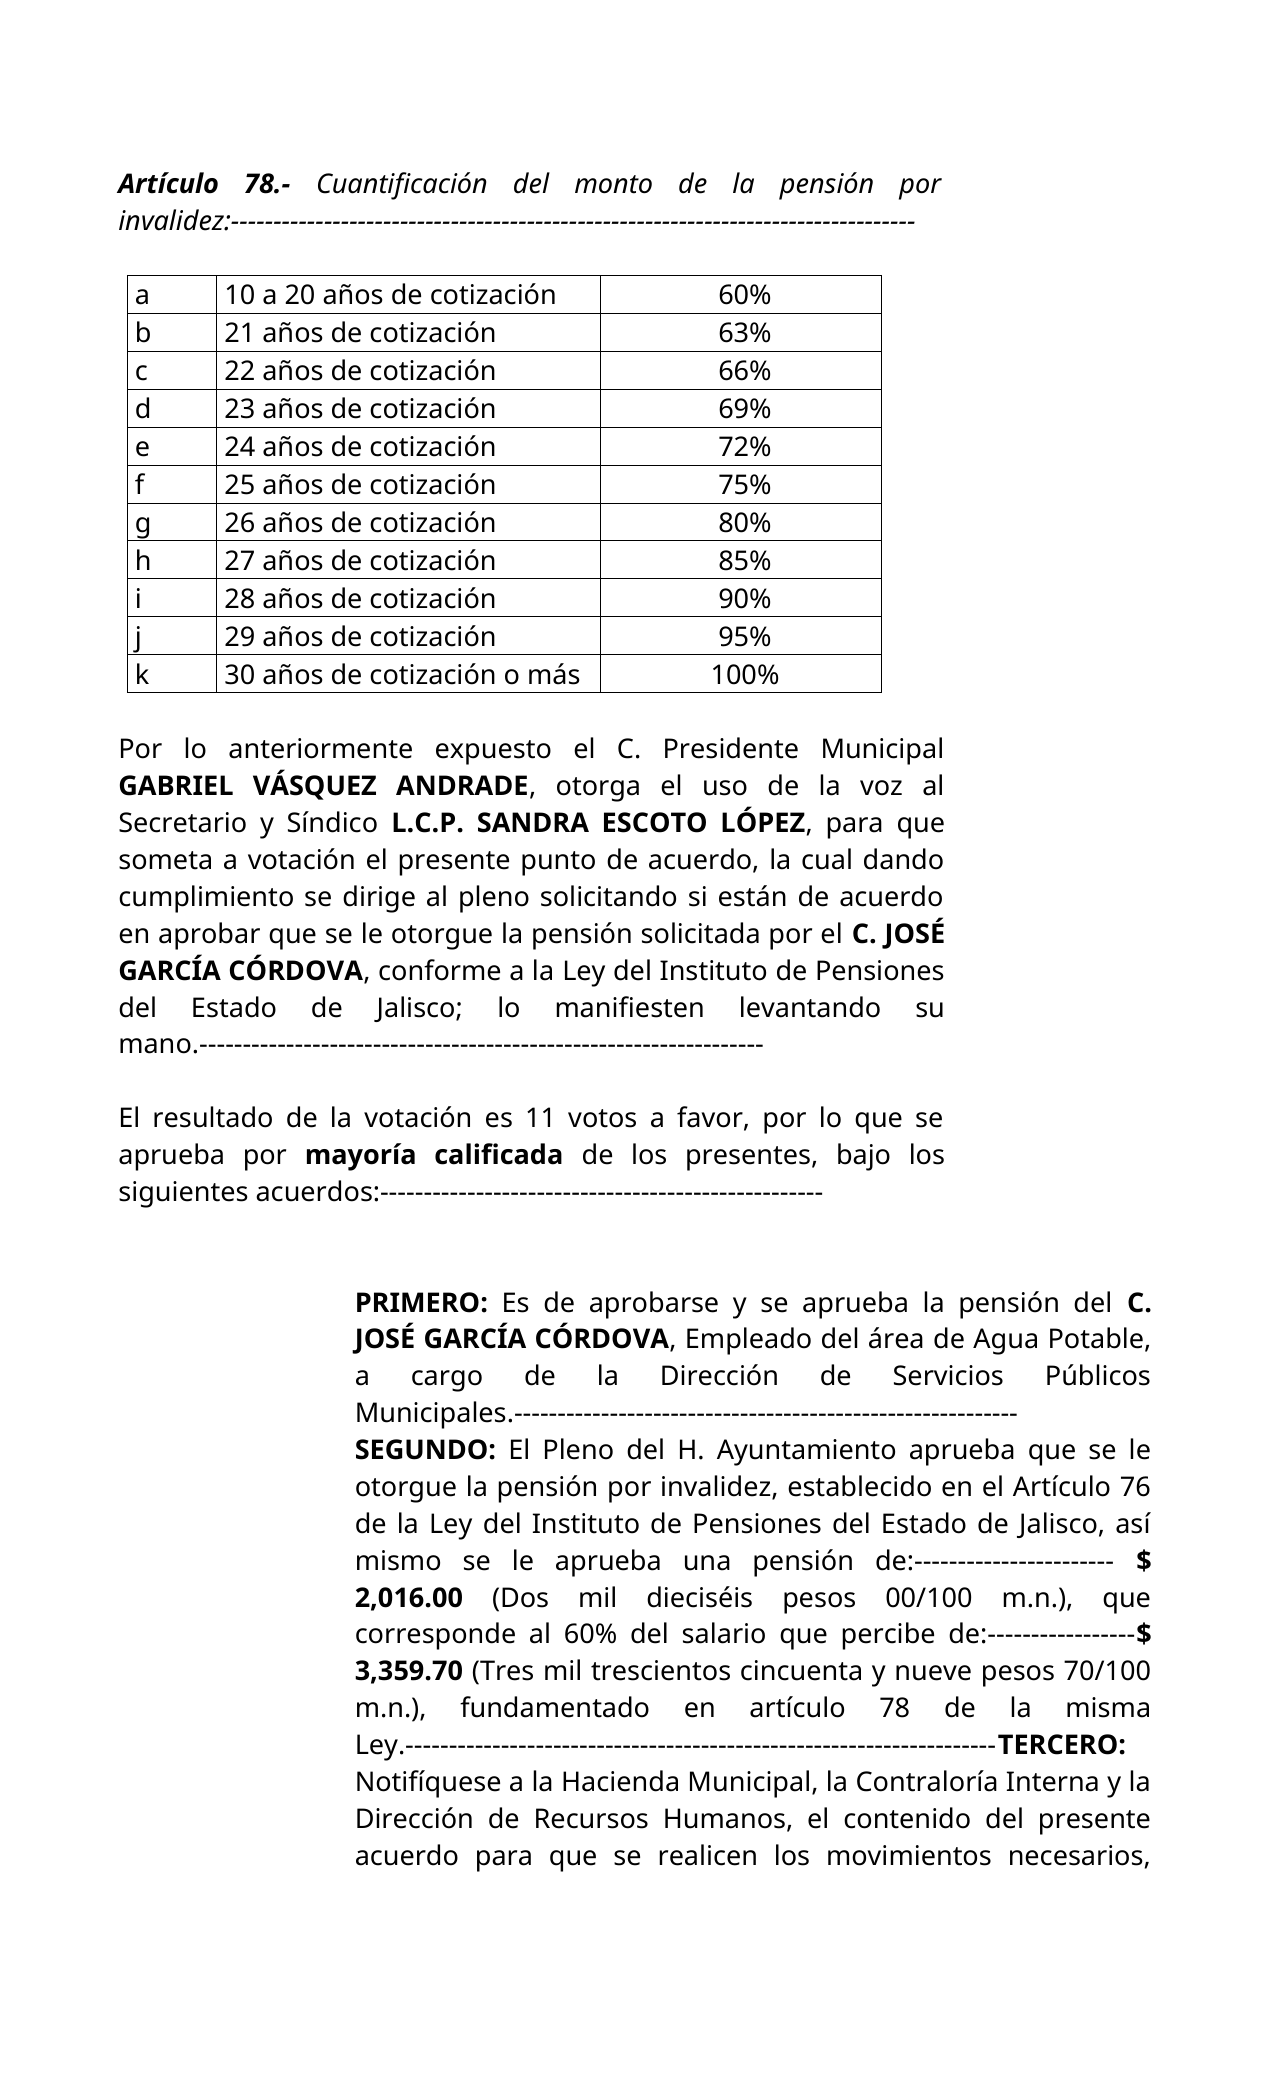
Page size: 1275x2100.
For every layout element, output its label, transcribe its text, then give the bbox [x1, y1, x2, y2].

table_cell 63% [601, 314, 881, 351]
table_cell f [128, 466, 216, 502]
table_header 60% [601, 276, 881, 313]
table_cell j [128, 617, 216, 654]
table_cell 75% [601, 466, 881, 502]
table_cell d [128, 390, 216, 427]
text Artículo 78.- Cuantificación del monto de la pensión por invalidez:--------------------------------------------------------------------------------- [118, 164, 945, 238]
table_cell e [128, 428, 216, 464]
table_cell 22 años de cotización [217, 352, 600, 389]
table_cell 80% [601, 504, 881, 540]
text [354, 1431, 1152, 1873]
table_cell 69% [601, 390, 881, 427]
table_cell 29 años de cotización [217, 617, 600, 654]
table_header 10 a 20 años de cotización [217, 276, 600, 313]
table_cell 85% [601, 541, 881, 578]
table_cell 26 años de cotización [217, 504, 600, 540]
table_header a [128, 276, 216, 313]
text El resultado de la votación es 11 votos a favor, por lo que se aprueba por mayoría calificada de los presentes, bajo los siguientes acuerdos:--------------------------------------------------- [118, 1099, 945, 1209]
table_cell 72% [601, 428, 881, 464]
table_cell 66% [601, 352, 881, 389]
table_cell 27 años de cotización [217, 541, 600, 578]
table_cell 90% [601, 579, 881, 616]
table_cell 25 años de cotización [217, 466, 600, 502]
text Por lo anteriormente expuesto el C. Presidente Municipal GABRIEL VÁSQUEZ ANDRADE, otorga el uso de la voz al Secretario y Síndico L.C.P. SANDRA ESCOTO LÓPEZ, para que someta a votación el presente punto de acuerdo, la cual dando cumplimiento se dirige al pleno solicitando si están de acuerdo en aprobar que se le otorgue la pensión solicitada por el C. JOSÉ GARCÍA CÓRDOVA, conforme a la Ley del Instituto de Pensiones del Estado de Jalisco; lo manifiesten levantando su mano.----------------------------------------------------------------- [118, 730, 945, 1062]
table_cell 23 años de cotización [217, 390, 600, 427]
table_cell 24 años de cotización [217, 428, 600, 464]
table_cell 95% [601, 617, 881, 654]
table_cell c [128, 352, 216, 389]
table_cell b [128, 314, 216, 351]
table_cell g [128, 504, 216, 540]
table_cell k [128, 655, 216, 692]
table_cell 30 años de cotización o más [217, 655, 600, 692]
table_cell 28 años de cotización [217, 579, 600, 616]
table_cell 100% [601, 655, 881, 692]
text PRIMERO: Es de aprobarse y se aprueba la pensión del C. JOSÉ GARCÍA CÓRDOVA, Empleado del área de Agua Potable, a cargo de la Dirección de Servicios Públicos Municipales.---------------------------------------------------------- [354, 1283, 1152, 1431]
table_cell i [128, 579, 216, 616]
table_cell 21 años de cotización [217, 314, 600, 351]
table_cell h [128, 541, 216, 578]
